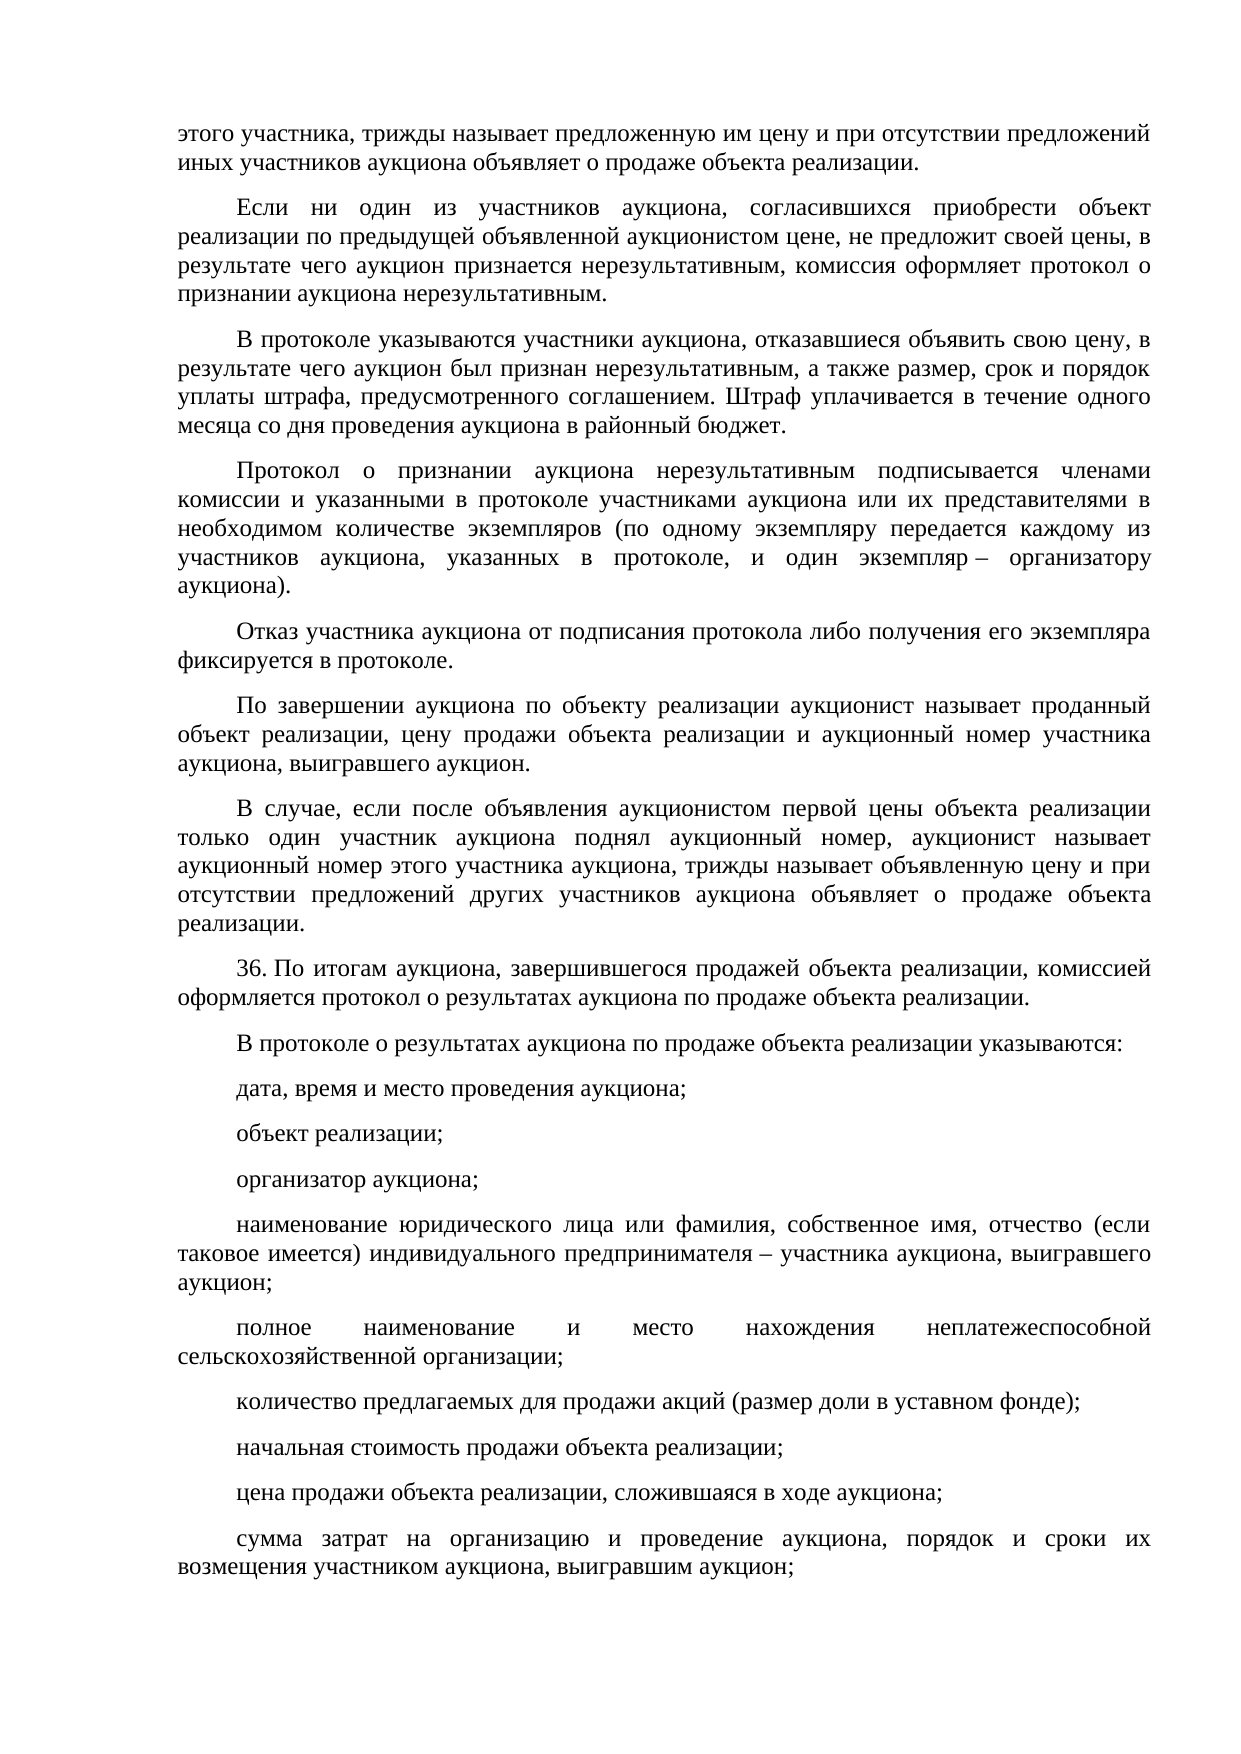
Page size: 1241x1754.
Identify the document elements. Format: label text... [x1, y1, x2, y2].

text Отказ участника аукциона от подписания протокола либо получения его экземпляра фиксируется в протоколе. [177, 616, 1152, 673]
text По завершении аукциона по объекту реализации аукционист называет проданный объект реализации, цену продажи объекта реализации и аукционный номер участника аукциона, выигравшего аукцион. [177, 690, 1152, 776]
text начальная стоимость продажи объекта реализации; [177, 1432, 1152, 1461]
text дата, время и место проведения аукциона; [177, 1073, 1152, 1102]
text цена продажи объекта реализации, сложившаяся в ходе аукциона; [177, 1477, 1152, 1506]
text сумма затрат на организацию и проведение аукциона, порядок и сроки их возмещения участником аукциона, выигравшим аукцион; [177, 1523, 1152, 1580]
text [177, 118, 1152, 176]
text Если ни один из участников аукциона, согласившихся приобрести объект реализации по предыдущей объявленной аукционистом цене, не предложит своей цены, в результате чего аукцион признается нерезультативным, комиссия оформляет протокол о признании аукциона нерезультативным. [177, 192, 1152, 307]
text полное наименование и место нахождения неплатежеспособной сельскохозяйственной организации; [177, 1312, 1152, 1370]
text В протоколе о результатах аукциона по продаже объекта реализации указываются: [177, 1028, 1152, 1056]
text В протоколе указываются участники аукциона, отказавшиеся объявить свою цену, в результате чего аукцион был признан нерезультативным, а также размер, срок и порядок уплаты штрафа, предусмотренного соглашением. Штраф уплачивается в течение одного месяца со дня проведения аукциона в районный бюджет. [177, 324, 1152, 439]
text наименование юридического лица или фамилия, собственное имя, отчество (если таковое имеется) индивидуального предпринимателя – участника аукциона, выигравшего аукцион; [177, 1209, 1152, 1296]
text количество предлагаемых для продажи акций (размер доли в уставном фонде); [177, 1386, 1152, 1415]
text В случае, если после объявления аукционистом первой цены объекта реализации только один участник аукциона поднял аукционный номер, аукционист называет аукционный номер этого участника аукциона, трижды называет объявленную цену и при отсутствии предложений других участников аукциона объявляет о продаже объекта реализации. [177, 793, 1152, 937]
text организатор аукциона; [177, 1164, 1152, 1193]
text 36. По итогам аукциона, завершившегося продажей объекта реализации, комиссией оформляется протокол о результатах аукциона по продаже объекта реализации. [177, 953, 1152, 1011]
text объект реализации; [177, 1118, 1152, 1147]
text Протокол о признании аукциона нерезультативным подписывается членами комиссии и указанными в протоколе участниками аукциона или их представителями в необходимом количестве экземпляров (по одному экземпляру передается каждому из участников аукциона, указанных в протоколе, и один экземпляр – организатору аукциона). [177, 456, 1152, 599]
